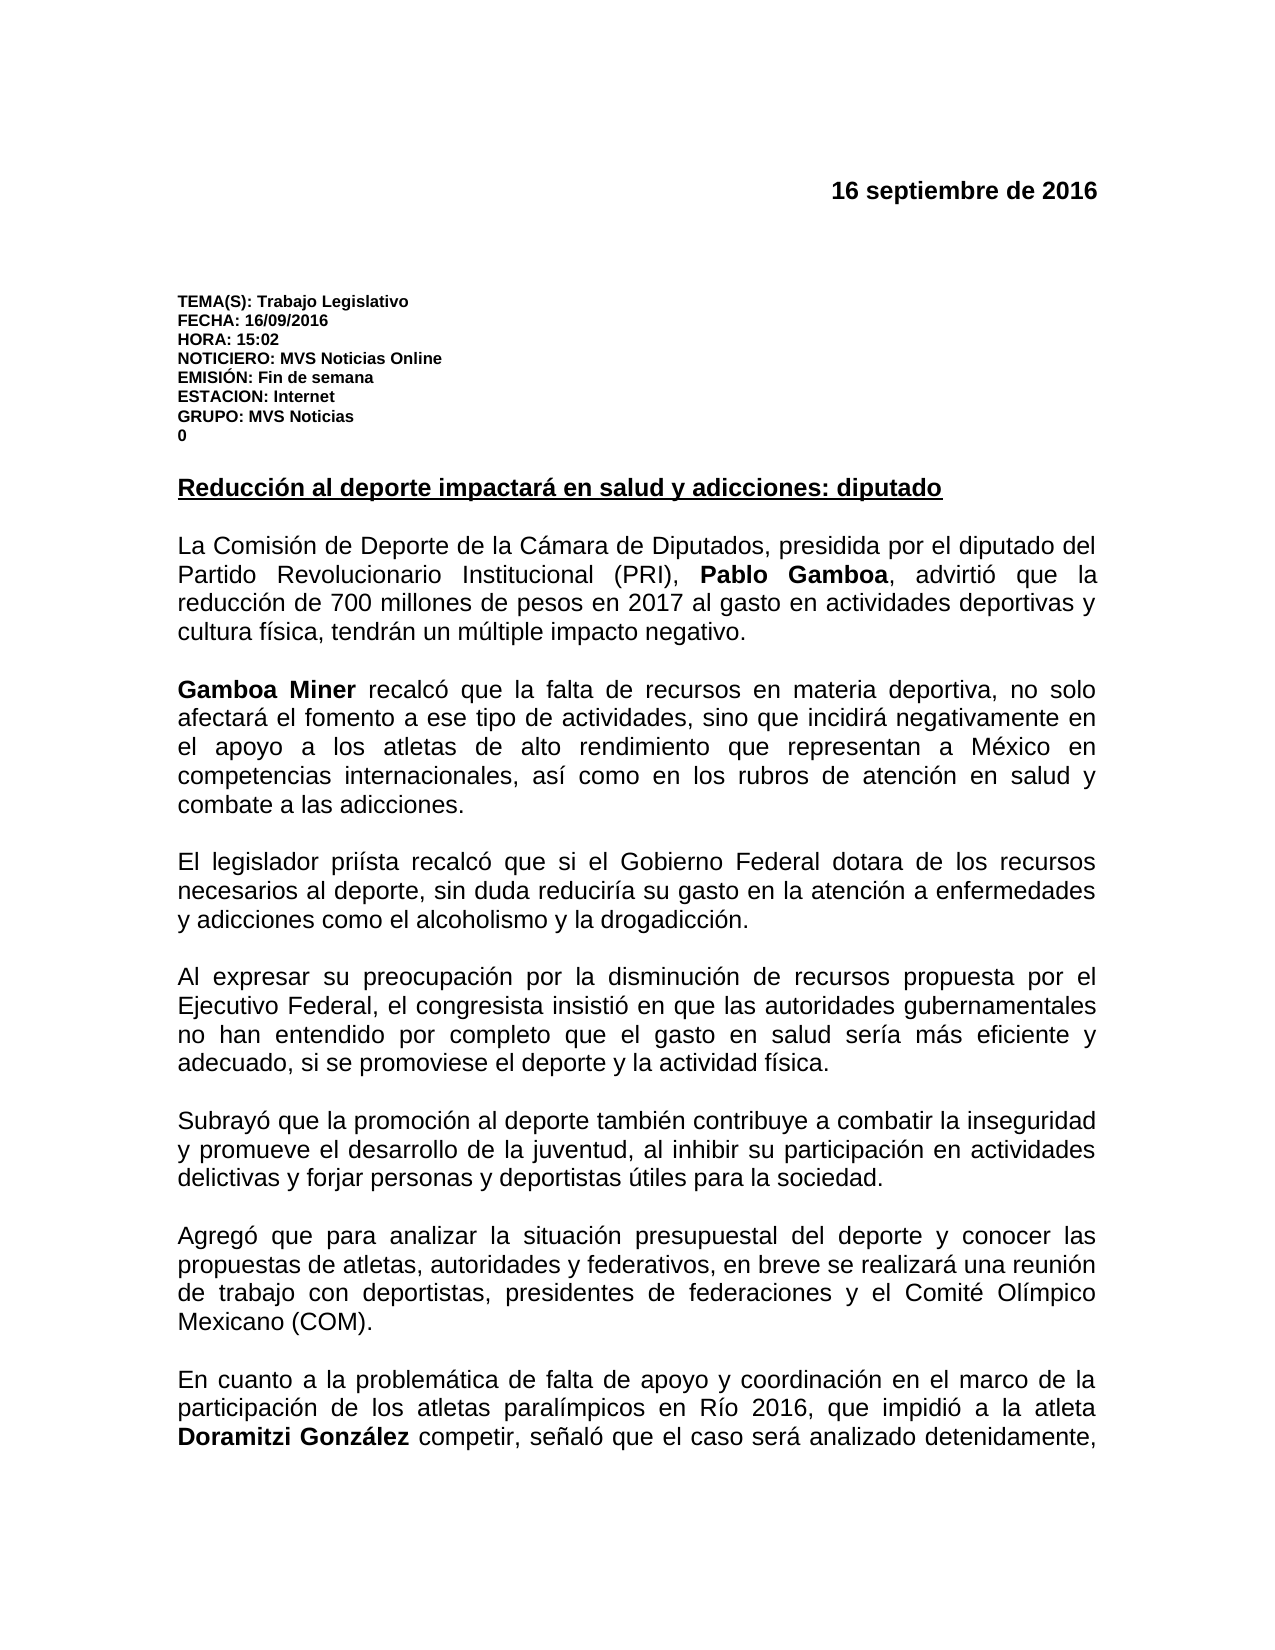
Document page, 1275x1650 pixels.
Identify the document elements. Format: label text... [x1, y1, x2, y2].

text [177, 1365, 1098, 1451]
text FECHA: 16/09/2016 [177, 311, 1098, 330]
text GRUPO: MVS Noticias [177, 406, 1098, 426]
text El legislador priísta recalcó que si el Gobierno Federal dotara de los recursos necesarios al deporte, sin duda reduciría su gasto en la atención a enfermedades y adicciones como el alcoholismo y la drogadicción. [177, 847, 1098, 933]
text HORA: 15:02 [177, 330, 1098, 349]
text Al expresar su preocupación por la disminución de recursos propuesta por el Ejecutivo Federal, el congresista insistió en que las autoridades gubernamentales no han entendido por completo que el gasto en salud sería más eficiente y adecuado, si se promoviese el deporte y la actividad física. [177, 962, 1098, 1077]
text La Comisión de Deporte de la Cámara de Diputados, presidida por el diputado del Partido Revolucionario Institucional (PRI), Pablo Gamboa, advirtió que la reducción de 700 millones de pesos en 2017 al gasto en actividades deportivas y cultura física, tendrán un múltiple impacto negativo. [177, 531, 1098, 646]
text ESTACION: Internet [177, 387, 1098, 406]
text 16 septiembre de 2016 [177, 176, 1098, 205]
text Reducción al deporte impactará en salud y adicciones: diputado [177, 473, 1098, 502]
text TEMA(S): Trabajo Legislativo [177, 291, 1098, 311]
text NOTICIERO: MVS Noticias Online [177, 349, 1098, 368]
text Gamboa Miner recalcó que la falta de recursos en materia deportiva, no solo afectará el fomento a ese tipo de actividades, sino que incidirá negativamente en el apoyo a los atletas de alto rendimiento que representan a México en competencias internacionales, así como en los rubros de atención en salud y combate a las adicciones. [177, 675, 1098, 818]
text Subrayó que la promoción al deporte también contribuye a combatir la inseguridad y promueve el desarrollo de la juventud, al inhibir su participación en actividades delictivas y forjar personas y deportistas útiles para la sociedad. [177, 1106, 1098, 1192]
text Agregó que para analizar la situación presupuestal del deporte y conocer las propuestas de atletas, autoridades y federativos, en breve se realizará una reunión de trabajo con deportistas, presidentes de federaciones y el Comité Olímpico Mexicano (COM). [177, 1221, 1098, 1336]
text EMISIÓN: Fin de semana [177, 368, 1098, 387]
text 0 [177, 426, 1098, 445]
